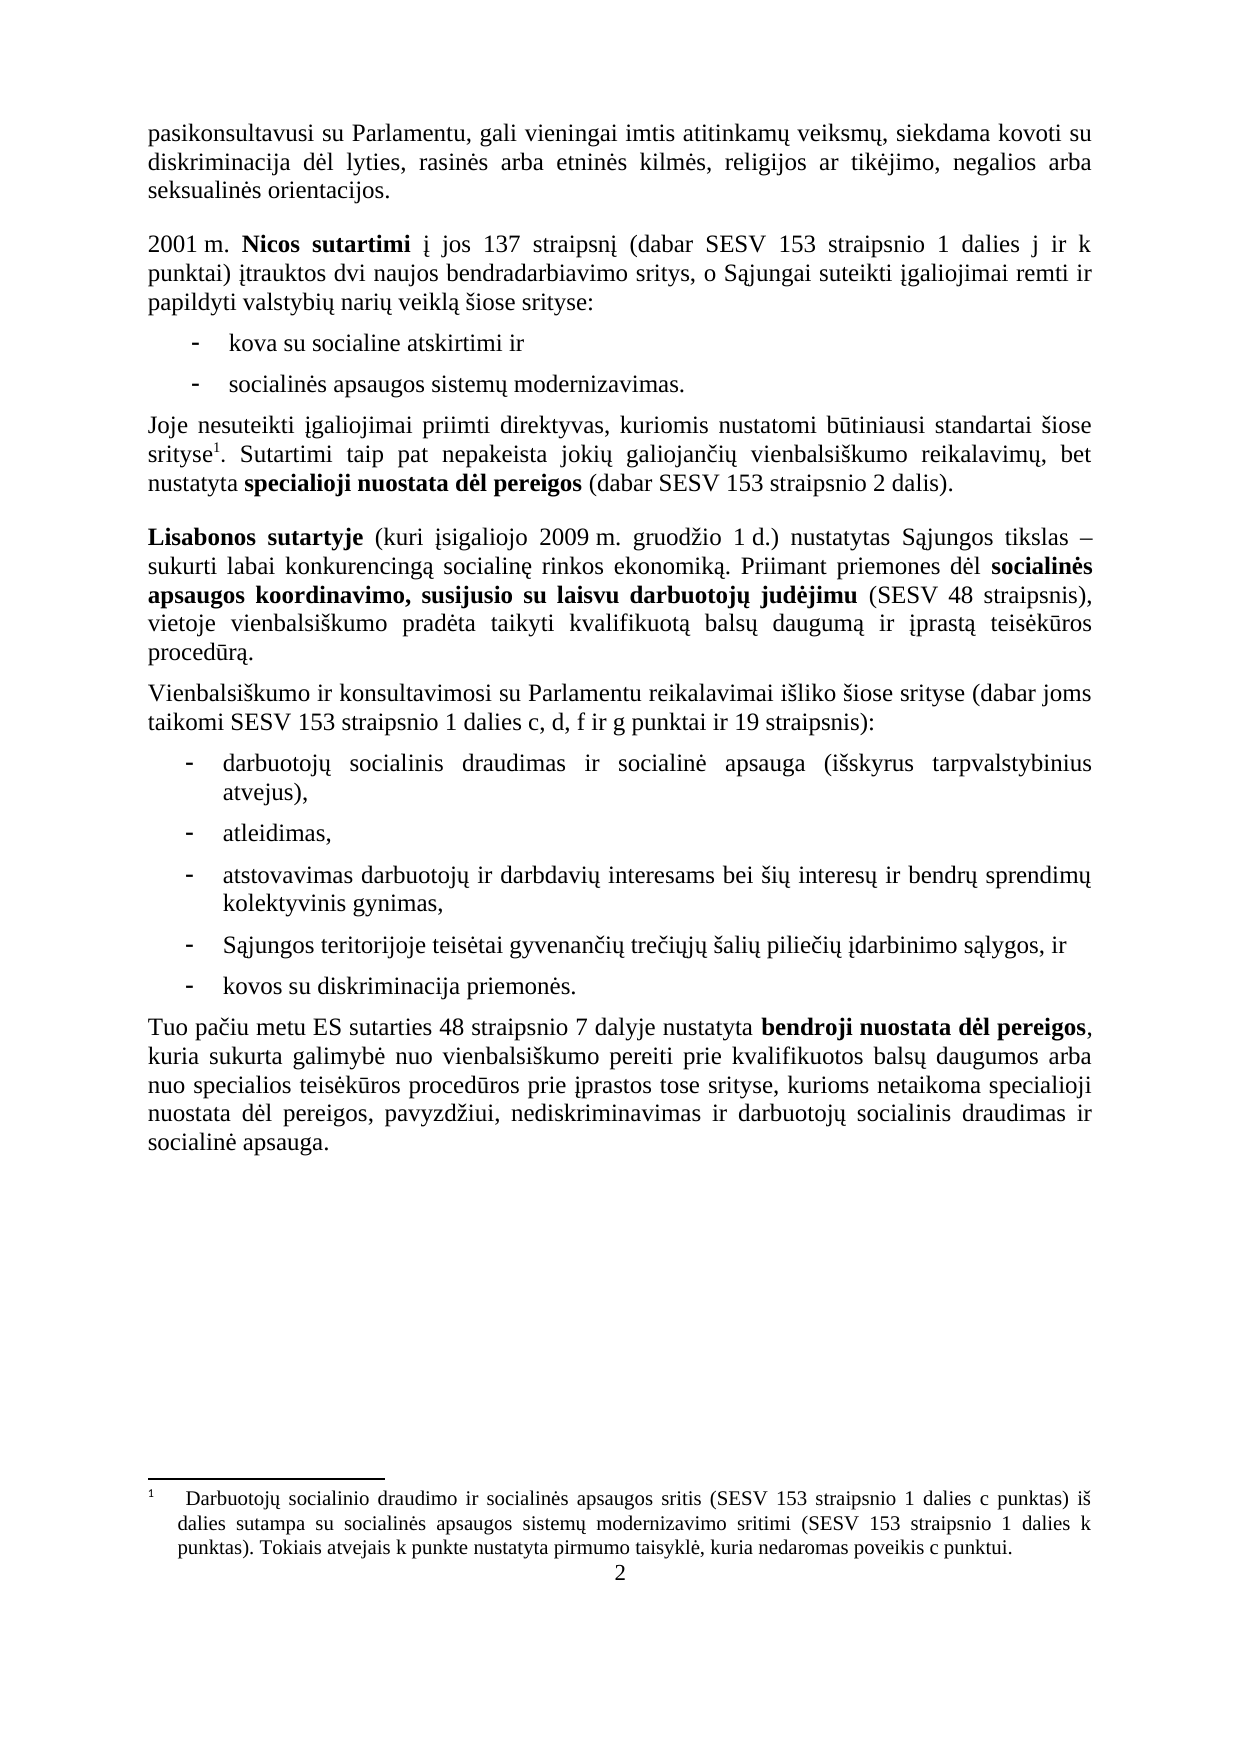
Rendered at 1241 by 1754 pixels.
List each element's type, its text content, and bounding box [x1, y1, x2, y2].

list atleidimas, [185, 818, 1093, 847]
list darbuotojų socialinis draudimas ir socialinė apsauga (išskyrus tarpvalstybinius atvejus), [185, 748, 1093, 806]
list kovos su diskriminacija priemonės. [185, 971, 1093, 1000]
text Joje nesuteikti įgaliojimai priimti direktyvas, kuriomis nustatomi būtiniausi standartai šiose srityse. Sutartimi taip pat nepakeista jokių galiojančių vienbalsiškumo reikalavimų, bet nustatyta specialioji nuostata dėl pereigos (dabar SESV 153 straipsnio 2 dalis). [148, 411, 1093, 497]
text Vienbalsiškumo ir konsultavimosi su Parlamentu reikalavimai išliko šiose srityse (dabar joms taikomi SESV 153 straipsnio 1 dalies c, d, f ir g punktai ir 19 straipsnis): [148, 678, 1093, 736]
text Lisabonos sutartyje (kuri įsigaliojo 2009 m. gruodžio 1 d.) nustatytas Sąjungos tikslas – sukurti labai konkurencingą socialinę rinkos ekonomiką. Priimant priemones dėl socialinės apsaugos koordinavimo, susijusio su laisvu darbuotojų judėjimu (SESV 48 straipsnis), vietoje vienbalsiškumo pradėta taikyti kvalifikuotą balsų daugumą ir įprastą teisėkūros procedūrą. [148, 522, 1093, 666]
list atstovavimas darbuotojų ir darbdavių interesams bei šių interesų ir bendrų sprendimų kolektyvinis gynimas, [185, 860, 1093, 917]
list socialinės apsaugos sistemų modernizavimas. [191, 369, 1093, 398]
text Tuo pačiu metu ES sutarties 48 straipsnio 7 dalyje nustatyta bendroji nuostata dėl pereigos, kuria sukurta galimybė nuo vienbalsiškumo pereiti prie kvalifikuotos balsų daugumos arba nuo specialios teisėkūros procedūros prie įprastos tose srityse, kurioms netaikoma specialioji nuostata dėl pereigos, pavyzdžiui, nediskriminavimas ir darbuotojų socialinis draudimas ir socialinė apsauga. [148, 1012, 1093, 1156]
list kova su socialine atskirtimi ir [191, 328, 1093, 357]
list Sąjungos teritorijoje teisėtai gyvenančių trečiųjų šalių piliečių įdarbinimo sąlygos, ir [185, 930, 1093, 958]
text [148, 118, 1093, 204]
text 2001 m. Nicos sutartimi į jos 137 straipsnį (dabar SESV 153 straipsnio 1 dalies j ir k punktai) įtrauktos dvi naujos bendradarbiavimo sritys, o Sąjungai suteikti įgaliojimai remti ir papildyti valstybių narių veiklą šiose srityse: [148, 229, 1093, 316]
